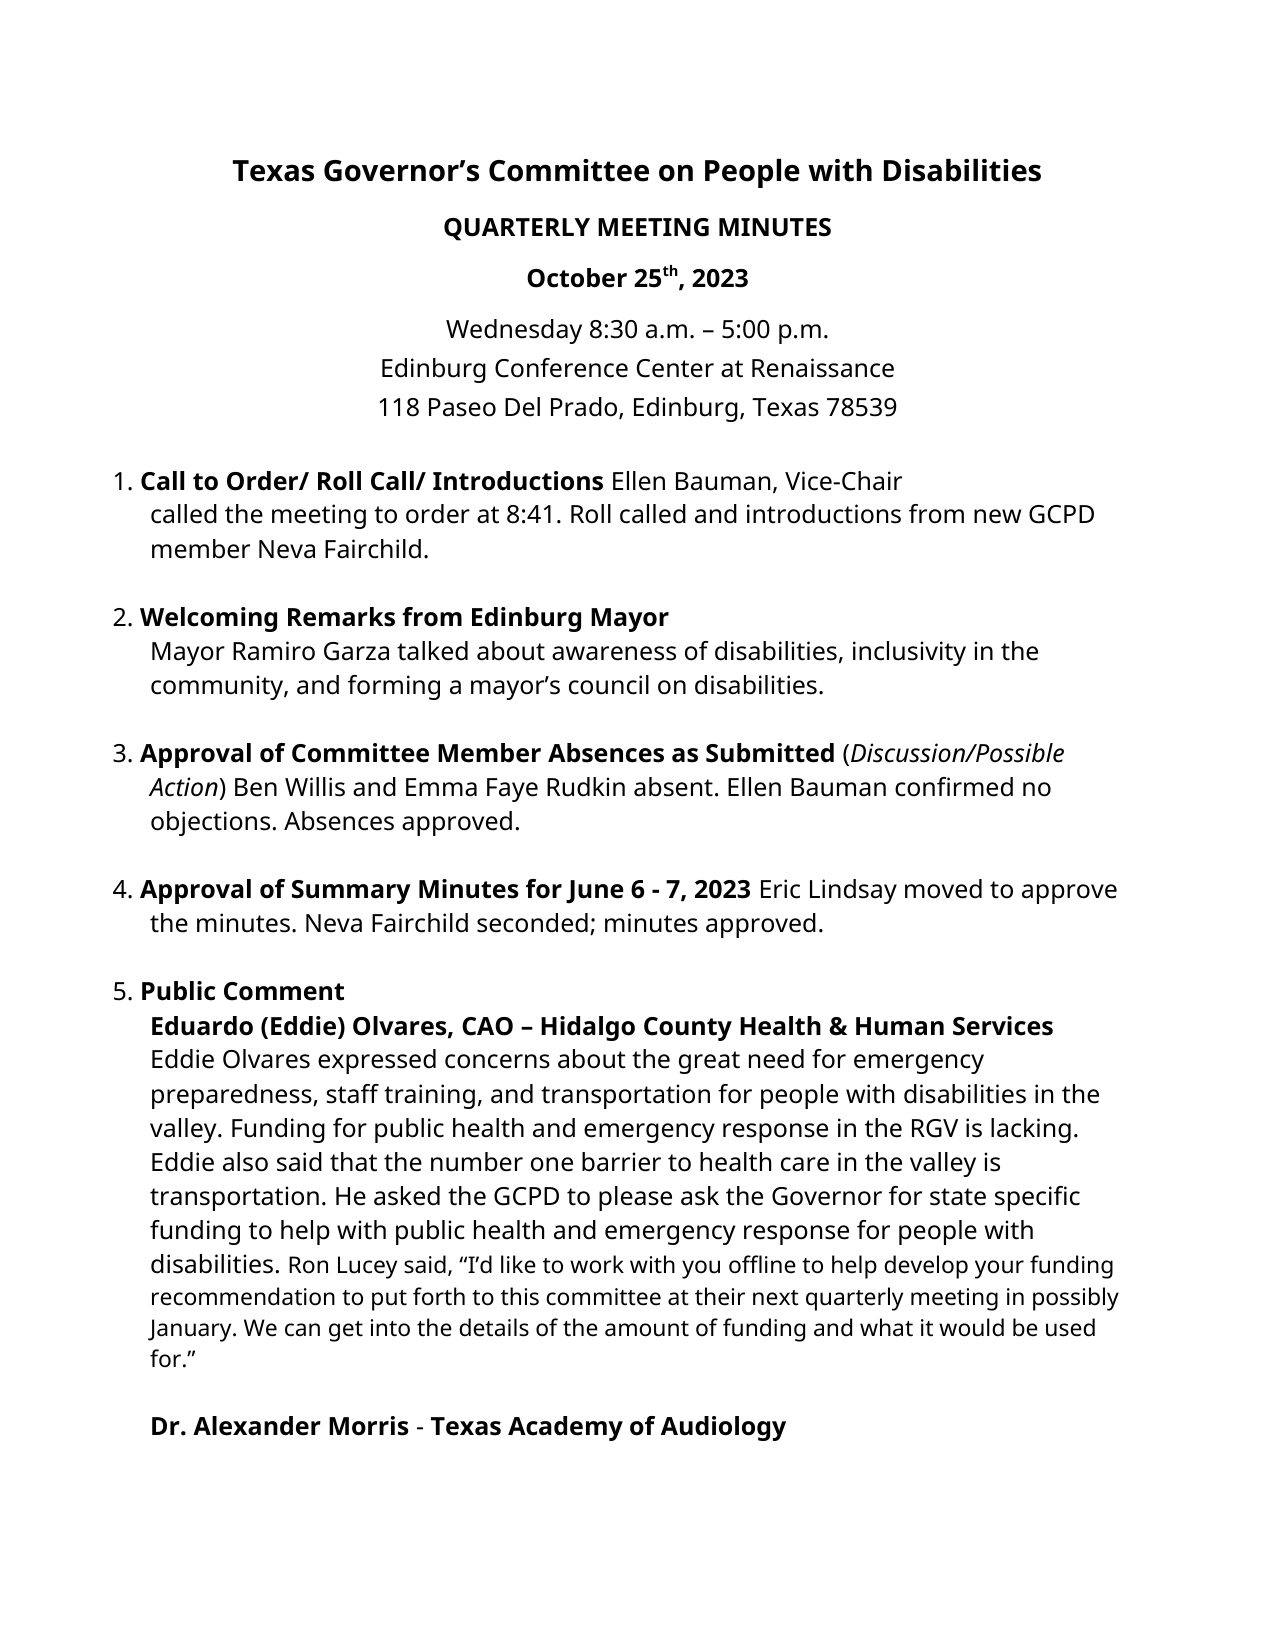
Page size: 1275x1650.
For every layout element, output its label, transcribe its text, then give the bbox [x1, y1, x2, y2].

text Texas Governor’s Committee on People with Disabilities [150, 150, 1125, 190]
list Approval of Committee Member Absences as Submitted (Discussion/Possible Action) Ben Willis and Emma Faye Rudkin absent. Ellen Bauman confirmed no objections. Absences approved. [112, 736, 1125, 838]
text Wednesday 8:30 a.m. – 5:00 p.m. [150, 312, 1125, 346]
text Mayor Ramiro Garza talked about awareness of disabilities, inclusivity in the community, and forming a mayor’s council on disabilities. [150, 633, 1125, 702]
text called the meeting to order at 8:41. Roll called and introductions from new GCPD member Neva Fairchild. [150, 497, 1125, 565]
list Approval of Summary Minutes for June 6 - 7, 2023 Eric Lindsay moved to approve the minutes. Neva Fairchild seconded; minutes approved. [112, 872, 1125, 940]
text Dr. Alexander Morris - Texas Academy of Audiology [150, 1408, 1125, 1442]
text Edinburg Conference Center at Renaissance [150, 351, 1125, 385]
list Call to Order/ Roll Call/ Introductions Ellen Bauman, Vice-Chair [112, 463, 1125, 497]
text 118 Paseo Del Prado, Edinburg, Texas 78539 [150, 390, 1125, 424]
list Welcoming Remarks from Edinburg Mayor [112, 599, 1125, 633]
text October 25th, 2023 [150, 261, 1125, 294]
text Eddie Olvares expressed concerns about the great need for emergency preparedness, staff training, and transportation for people with disabilities in the valley. Funding for public health and emergency response in the RGV is lacking. Eddie also said that the number one barrier to health care in the valley is transportation. He asked the GCPD to please ask the Governor for state specific funding to help with public health and emergency response for people with disabilities. Ron Lucey said, “I’d like to work with you offline to help develop your funding recommendation to put forth to this committee at their next quarterly meeting in possibly January. We can get into the details of the amount of funding and what it would be used for.” [150, 1042, 1125, 1374]
text QUARTERLY MEETING MINUTES [150, 209, 1125, 243]
list Public Comment [112, 974, 1125, 1008]
text Eduardo (Eddie) Olvares, CAO – Hidalgo County Health & Human Services [150, 1008, 1125, 1042]
